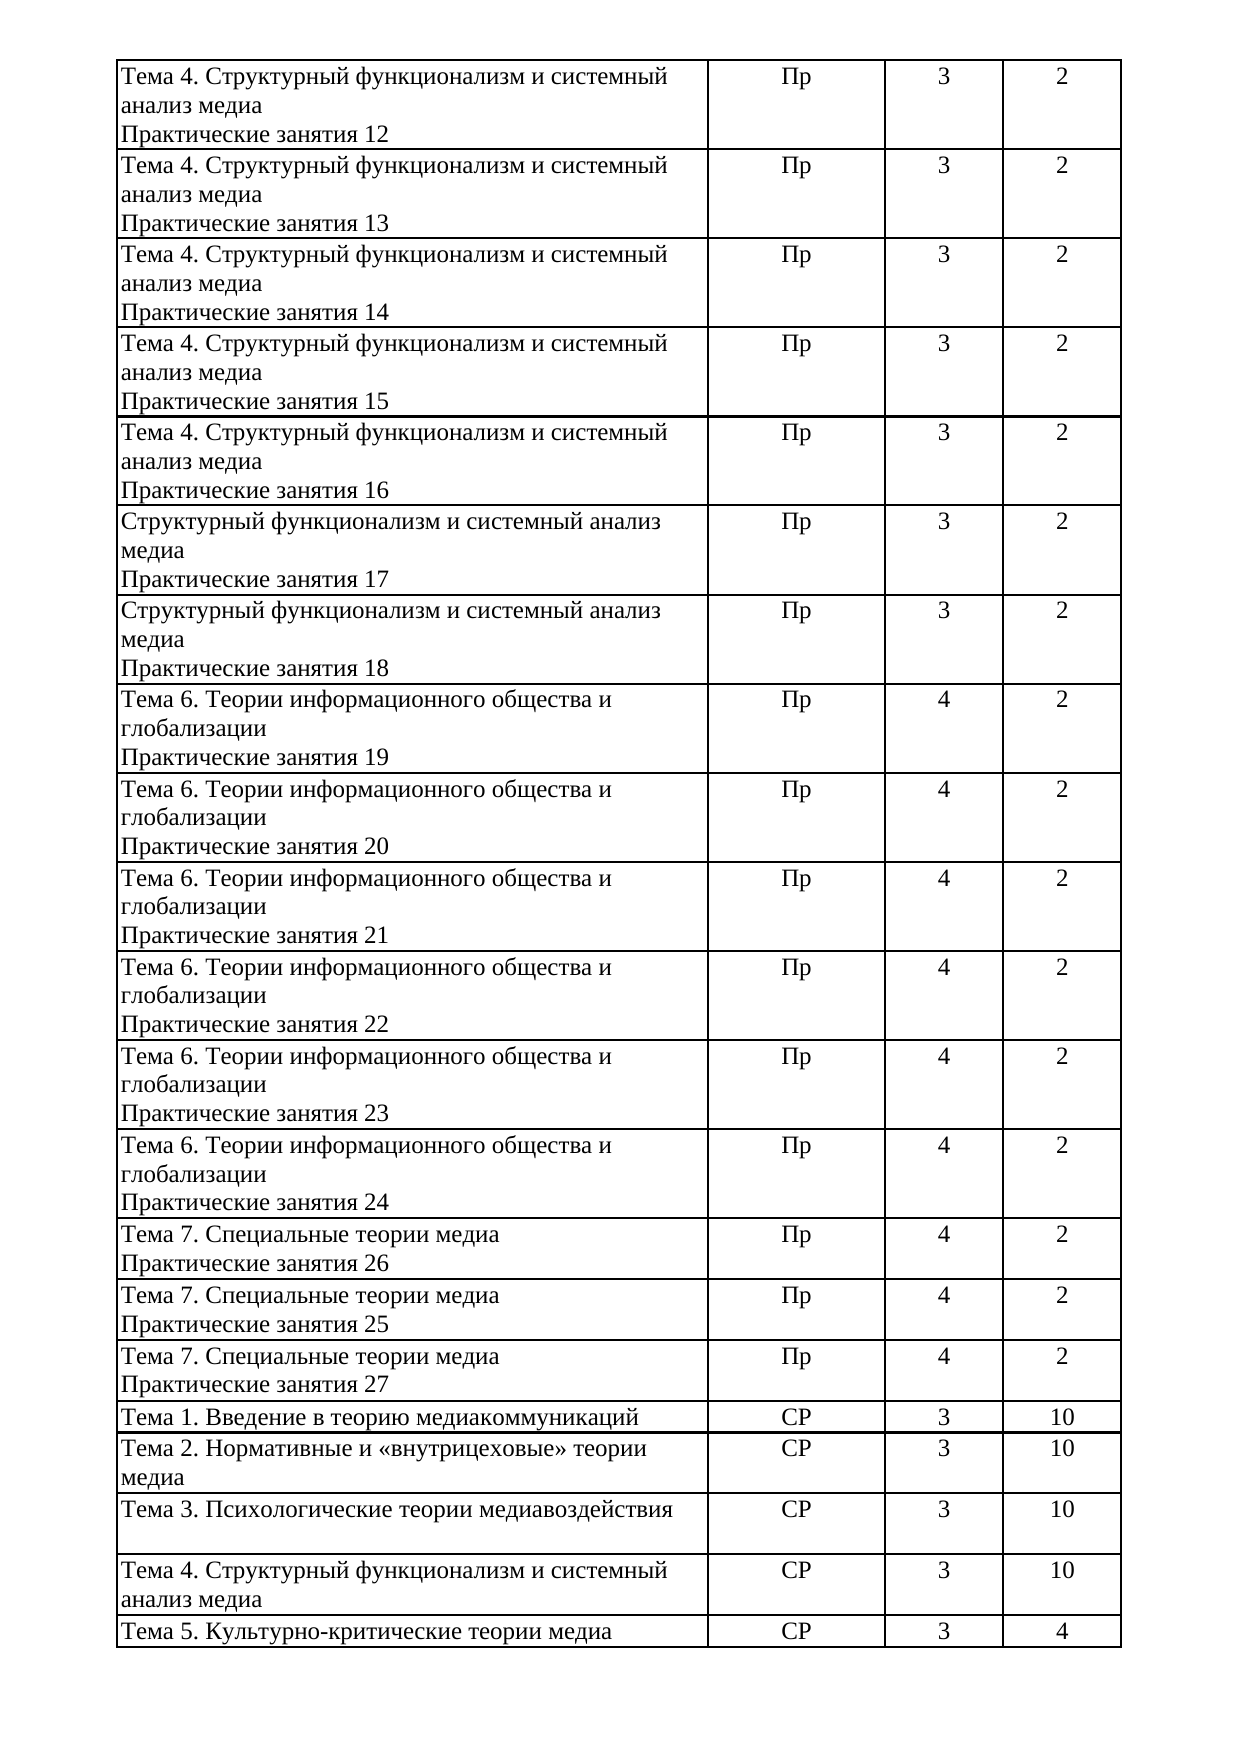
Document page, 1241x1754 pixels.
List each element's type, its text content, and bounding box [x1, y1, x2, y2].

table_cell Тема 6. Теории информационного общества и глобализации Практические занятия 19 [118, 685, 707, 772]
table_cell Тема 1. Введение в теорию медиакоммуникаций [118, 1402, 707, 1431]
table_cell Тема 7. Специальные теории медиа Практические занятия 25 [118, 1280, 707, 1339]
table_cell 2 [1004, 952, 1120, 1039]
table_cell 3 [886, 328, 1002, 415]
table_cell 4 [886, 685, 1002, 772]
table_cell 2 [1004, 685, 1120, 772]
table_cell 10 [1004, 1555, 1120, 1614]
table_cell 3 [886, 418, 1002, 504]
table_cell Пр [709, 685, 884, 772]
table_cell 2 [1004, 1219, 1120, 1278]
table_cell Тема 4. Структурный функционализм и системный анализ медиа Практические занятия 16 [118, 418, 707, 504]
table_cell Тема 3. Психологические теории медиавоздействия [118, 1494, 707, 1553]
table_cell 2 [1004, 596, 1120, 682]
table_cell Пр [709, 1041, 884, 1128]
table_header Пр [709, 61, 884, 148]
table_cell 4 [886, 1219, 1002, 1278]
table_cell Пр [709, 239, 884, 326]
table_cell 10 [1004, 1434, 1120, 1492]
table_header Тема 4. Структурный функционализм и системный анализ медиа Практические занятия 12 [118, 61, 707, 148]
table_cell Тема 6. Теории информационного общества и глобализации Практические занятия 23 [118, 1041, 707, 1128]
table_cell Пр [709, 418, 884, 504]
table_cell 2 [1004, 1280, 1120, 1339]
table_cell СР [709, 1402, 884, 1431]
table_cell Тема 2. Нормативные и «внутрицеховые» теории медиа [118, 1434, 707, 1492]
table_cell Пр [709, 328, 884, 415]
table_cell 4 [886, 863, 1002, 950]
table_cell СР [709, 1494, 884, 1553]
table_cell Тема 5. Культурно-критические теории медиа [118, 1616, 707, 1646]
table_cell Тема 6. Теории информационного общества и глобализации Практические занятия 21 [118, 863, 707, 950]
table_cell 3 [886, 506, 1002, 593]
table_cell 3 [886, 1434, 1002, 1492]
table_cell Структурный функционализм и системный анализ медиа Практические занятия 17 [118, 506, 707, 593]
table_cell 2 [1004, 1041, 1120, 1128]
table_cell 3 [886, 150, 1002, 237]
table_cell 2 [1004, 328, 1120, 415]
table_header 2 [1004, 61, 1120, 148]
table_cell Пр [709, 1341, 884, 1400]
table_header 3 [886, 61, 1002, 148]
table_cell Тема 7. Специальные теории медиа Практические занятия 26 [118, 1219, 707, 1278]
table_cell 4 [886, 1130, 1002, 1217]
table_cell СР [709, 1434, 884, 1492]
table_cell Пр [709, 952, 884, 1039]
table_cell 3 [886, 1616, 1002, 1646]
table_cell Тема 7. Специальные теории медиа Практические занятия 27 [118, 1341, 707, 1400]
table_cell Тема 4. Структурный функционализм и системный анализ медиа Практические занятия 15 [118, 328, 707, 415]
table_cell Пр [709, 596, 884, 682]
table_cell 2 [1004, 863, 1120, 950]
table_cell Тема 6. Теории информационного общества и глобализации Практические занятия 20 [118, 774, 707, 861]
table_cell 2 [1004, 239, 1120, 326]
table_cell 2 [1004, 506, 1120, 593]
table_cell 4 [886, 1280, 1002, 1339]
table_cell Структурный функционализм и системный анализ медиа Практические занятия 18 [118, 596, 707, 682]
table_cell Тема 4. Структурный функционализм и системный анализ медиа [118, 1555, 707, 1614]
table_cell 10 [1004, 1402, 1120, 1431]
table_cell 4 [886, 1041, 1002, 1128]
table_cell Пр [709, 1280, 884, 1339]
table_cell 2 [1004, 774, 1120, 861]
table_cell Пр [709, 150, 884, 237]
table_cell СР [709, 1616, 884, 1646]
table_cell 4 [1004, 1616, 1120, 1646]
table_cell 3 [886, 596, 1002, 682]
table_cell Пр [709, 1219, 884, 1278]
table_cell 3 [886, 1555, 1002, 1614]
table_cell Пр [709, 1130, 884, 1217]
table_cell Пр [709, 506, 884, 593]
table_cell СР [709, 1555, 884, 1614]
table_cell 4 [886, 952, 1002, 1039]
table_cell 2 [1004, 1341, 1120, 1400]
table_cell Тема 4. Структурный функционализм и системный анализ медиа Практические занятия 13 [118, 150, 707, 237]
table_cell Тема 4. Структурный функционализм и системный анализ медиа Практические занятия 14 [118, 239, 707, 326]
table_cell 4 [886, 1341, 1002, 1400]
table_cell 4 [886, 774, 1002, 861]
table_cell 3 [886, 239, 1002, 326]
table_cell 10 [1004, 1494, 1120, 1553]
table_cell 3 [886, 1494, 1002, 1553]
table_cell Пр [709, 774, 884, 861]
table_cell Пр [709, 863, 884, 950]
table_cell Тема 6. Теории информационного общества и глобализации Практические занятия 22 [118, 952, 707, 1039]
table_cell 2 [1004, 150, 1120, 237]
table_cell Тема 6. Теории информационного общества и глобализации Практические занятия 24 [118, 1130, 707, 1217]
table_cell 2 [1004, 418, 1120, 504]
table_cell 3 [886, 1402, 1002, 1431]
table_cell 2 [1004, 1130, 1120, 1217]
